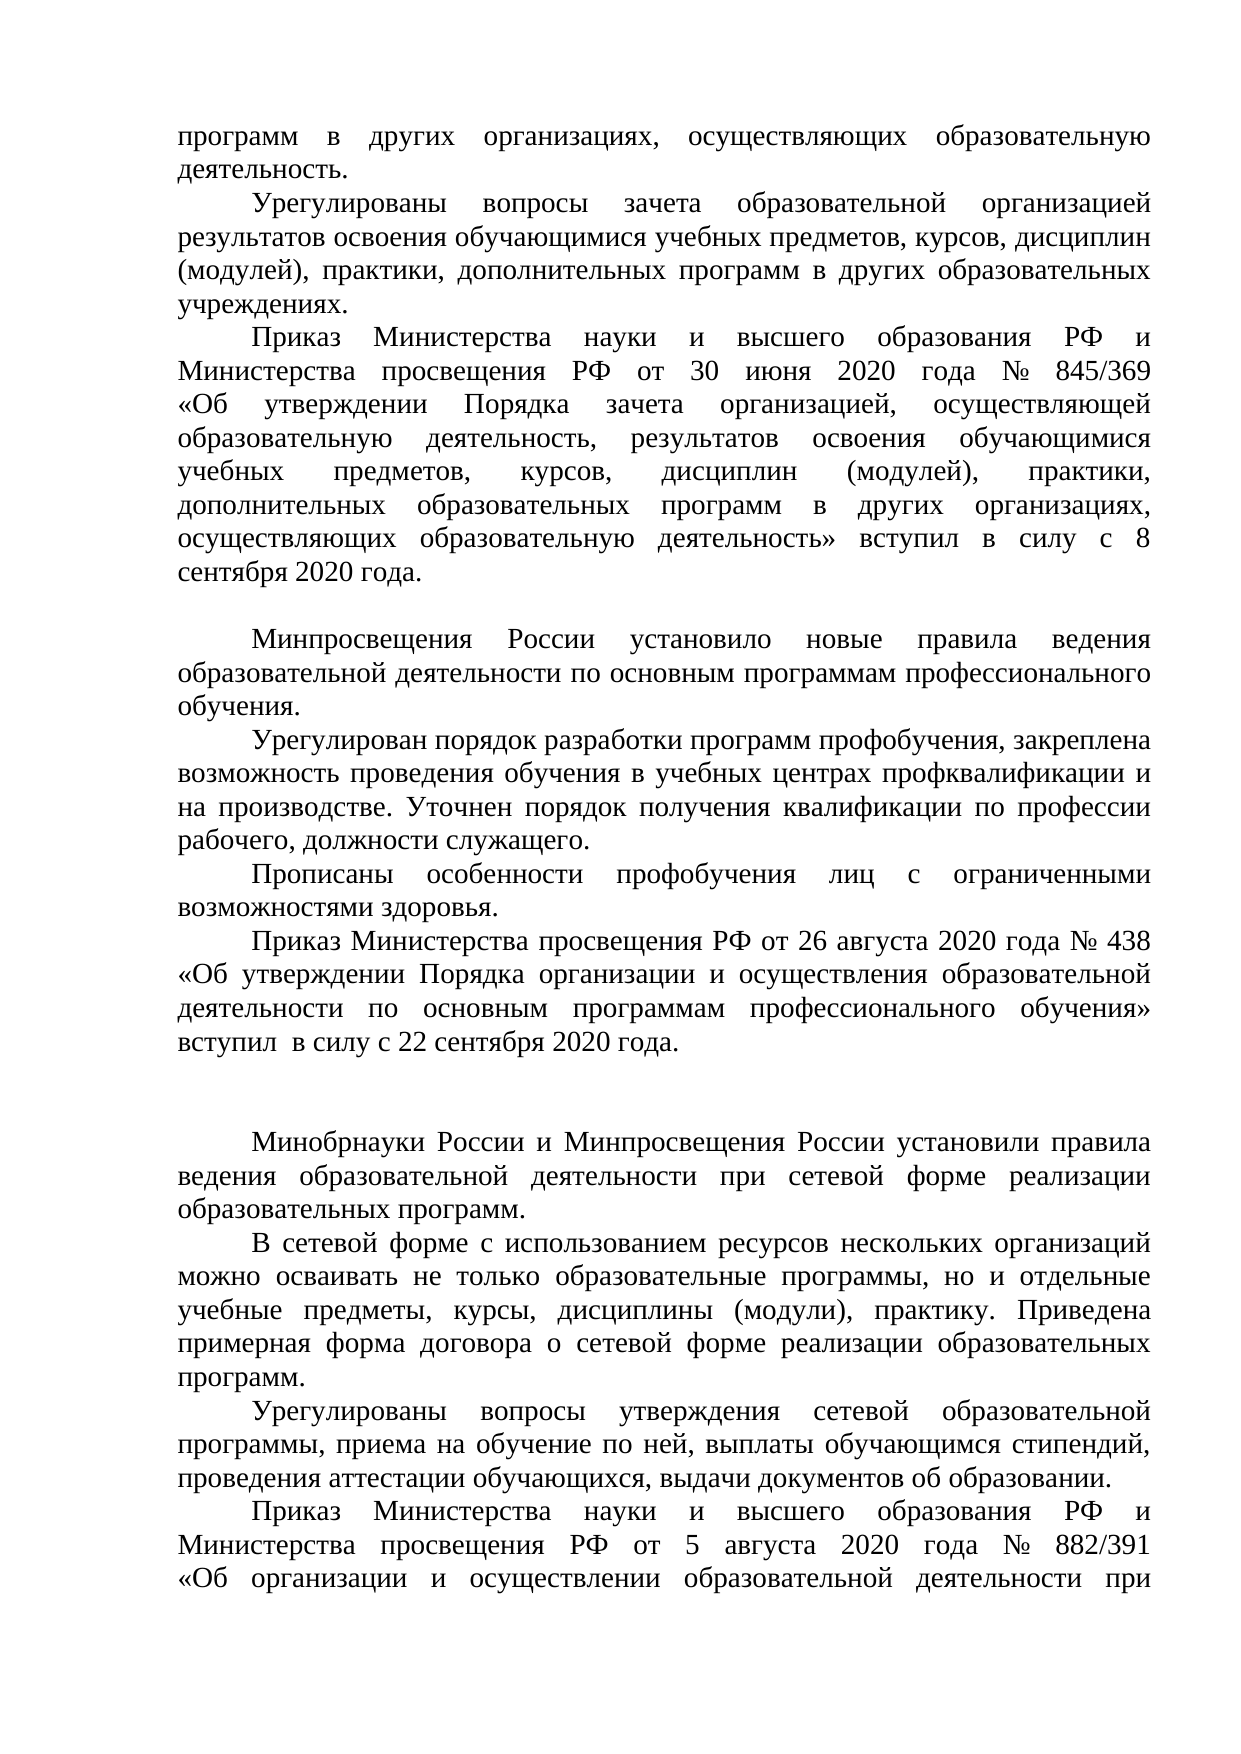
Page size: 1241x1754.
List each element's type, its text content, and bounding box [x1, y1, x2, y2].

text Прописаны особенности профобучения лиц с ограниченными возможностями здоровья. [177, 856, 1152, 923]
text Приказ Министерства просвещения РФ от 26 августа 2020 года № 438 «Об утверждении Порядка организации и осуществления образовательной деятельности по основным программам профессионального обучения» вступил в силу с 22 сентября 2020 года. [177, 923, 1152, 1057]
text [177, 1493, 1152, 1594]
text В сетевой форме с использованием ресурсов нескольких организаций можно осваивать не только образовательные программы, но и отдельные учебные предметы, курсы, дисциплины (модули), практику. Приведена примерная форма договора о сетевой форме реализации образовательных программ. [177, 1225, 1152, 1393]
text Минпросвещения России установило новые правила ведения образовательной деятельности по основным программам профессионального обучения. [177, 621, 1152, 722]
text Урегулирован порядок разработки программ профобучения, закреплена возможность проведения обучения в учебных центрах профквалификации и на производстве. Уточнен порядок получения квалификации по профессии рабочего, должности служащего. [177, 722, 1152, 856]
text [177, 118, 1152, 185]
text Урегулированы вопросы утверждения сетевой образовательной программы, приема на обучение по ней, выплаты обучающимся стипендий, проведения аттестации обучающихся, выдачи документов об образовании. [177, 1393, 1152, 1493]
text Минобрнауки России и Минпросвещения России установили правила ведения образовательной деятельности при сетевой форме реализации образовательных программ. [177, 1124, 1152, 1225]
text Урегулированы вопросы зачета образовательной организацией результатов освоения обучающимися учебных предметов, курсов, дисциплин (модулей), практики, дополнительных программ в других образовательных учреждениях. [177, 185, 1152, 319]
text Приказ Министерства науки и высшего образования РФ и Министерства просвещения РФ от 30 июня 2020 года № 845/369 «Об утверждении Порядка зачета организацией, осуществляющей образовательную деятельность, результатов освоения обучающимися учебных предметов, курсов, дисциплин (модулей), практики, дополнительных образовательных программ в других организациях, осуществляющих образовательную деятельность» вступил в силу с 8 сентября 2020 года. [177, 319, 1152, 588]
